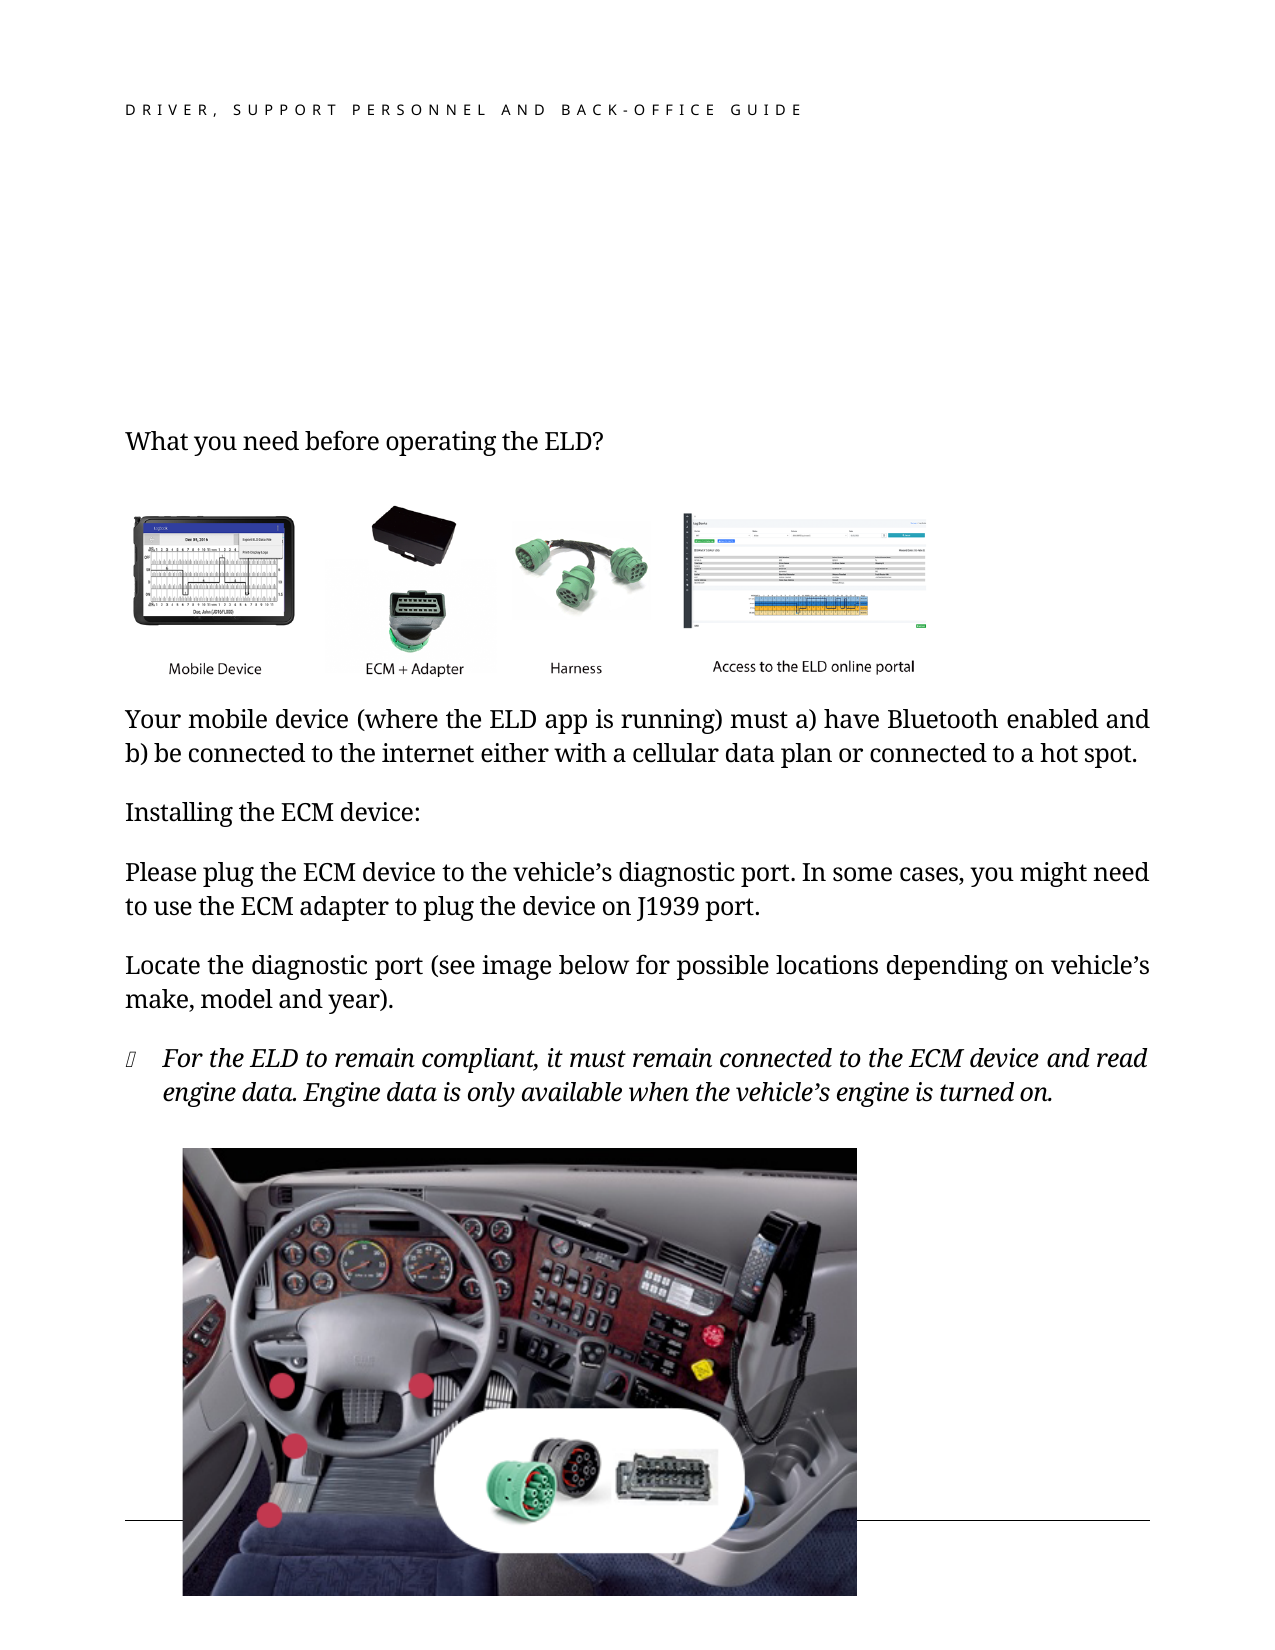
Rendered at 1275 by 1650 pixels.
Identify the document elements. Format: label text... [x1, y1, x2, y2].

text Locate the diagnostic port (see image below for possible locations depending on vehicle’s make, model and year). [125, 947, 1150, 1015]
text Your mobile device (where the ELD app is running) must a) have Bluetooth enabled and b) be connected to the internet either with a cellular data plan or connected to a hot spot. [125, 702, 1150, 770]
text What you need before operating the ELD? [125, 424, 1150, 458]
list For the ELD to remain compliant, it must remain connected to the ECM device and read engine data. Engine data is only available when the vehicle’s engine is turned on. [125, 1040, 1150, 1108]
picture [181, 1148, 856, 1594]
text Please plug the ECM device to the vehicle’s diagnostic port. In some cases, you might need to use the ECM adapter to plug the device on J1939 port. [125, 854, 1150, 922]
picture [125, 482, 927, 677]
text Installing the ECM device: [125, 795, 1150, 829]
